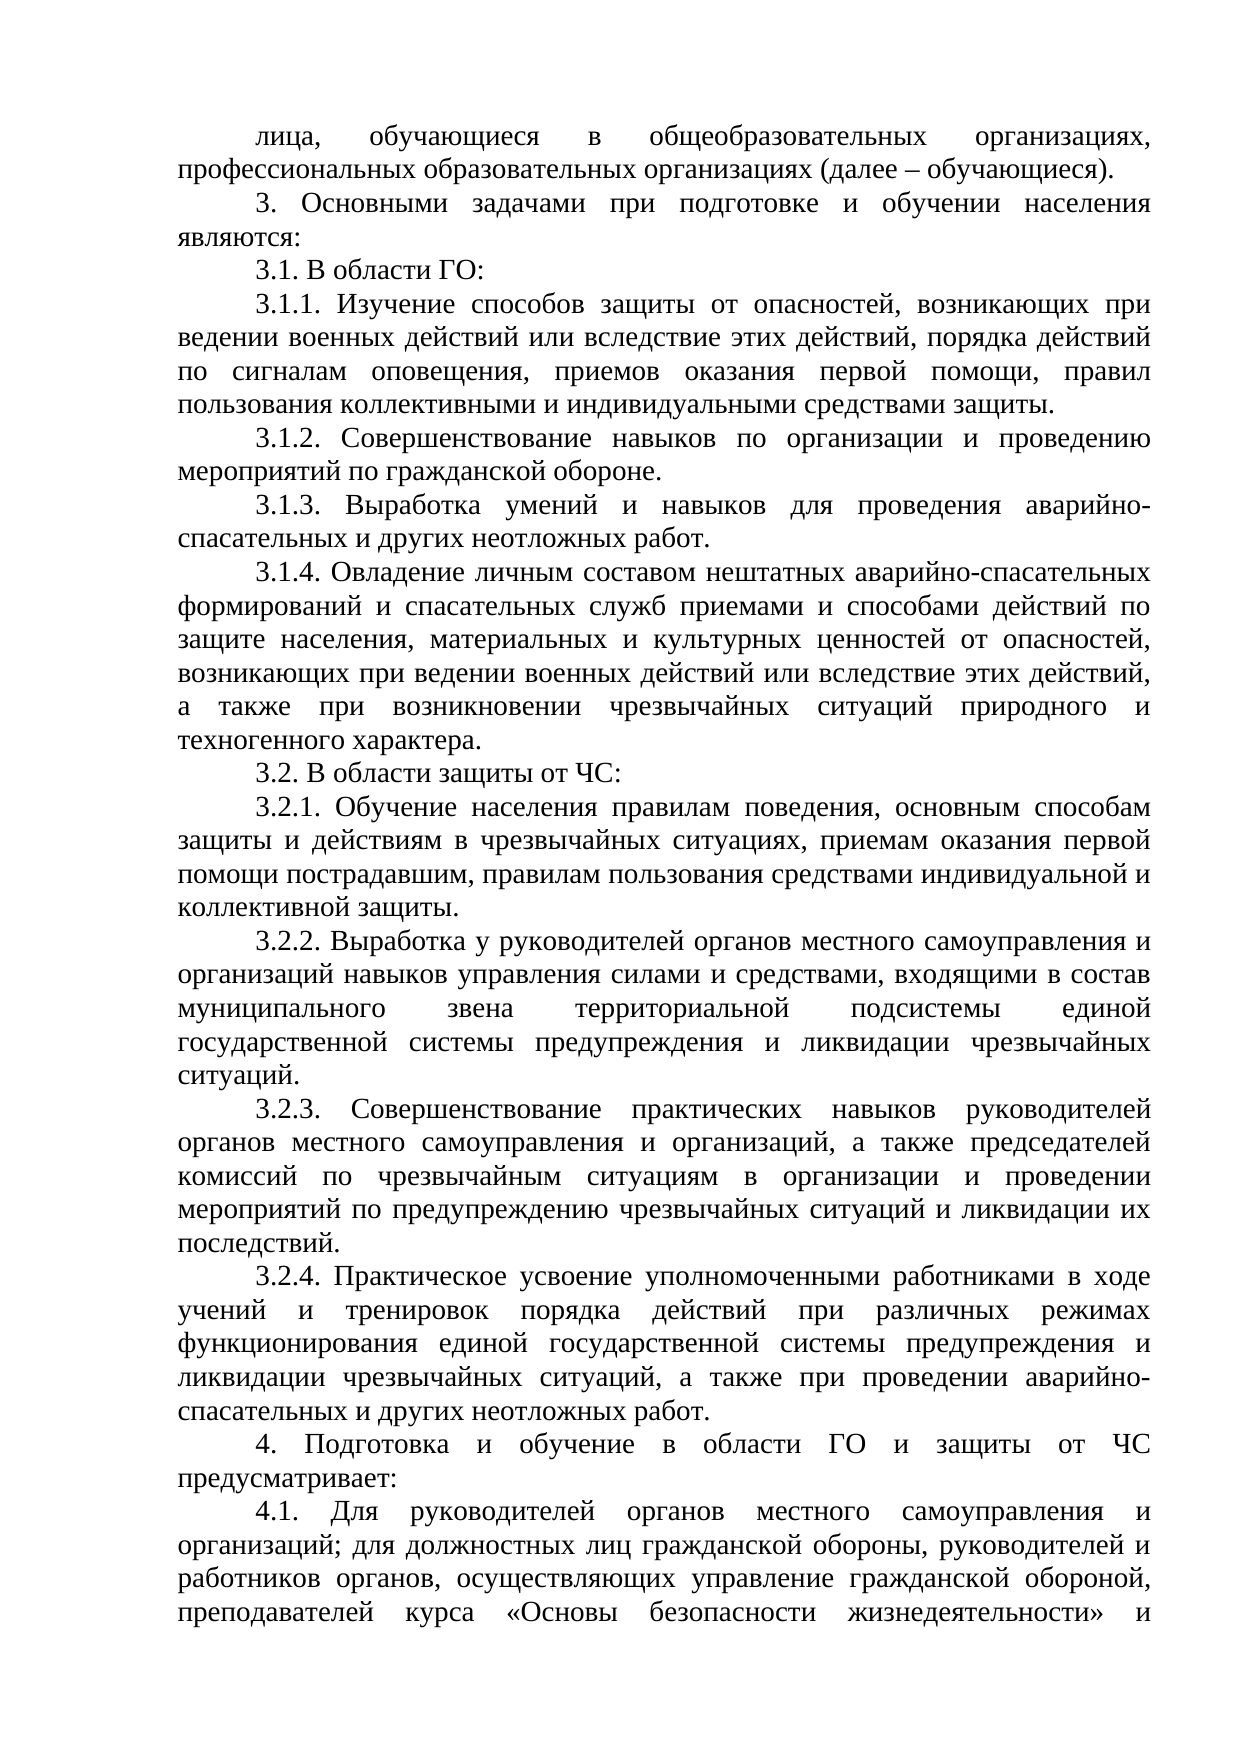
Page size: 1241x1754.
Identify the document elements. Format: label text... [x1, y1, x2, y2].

text 3.1.2. Совершенствование навыков по организации и проведению мероприятий по гражданской обороне. [177, 420, 1152, 487]
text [177, 1493, 1152, 1627]
text лица, обучающиеся в общеобразовательных организациях, профессиональных образовательных организациях (далее – обучающиеся). [177, 118, 1152, 185]
text 3.2.4. Практическое усвоение уполномоченными работниками в ходе учений и тренировок порядка действий при различных режимах функционирования единой государственной системы предупреждения и ликвидации чрезвычайных ситуаций, а также при проведении аварийно-спасательных и других неотложных работ. [177, 1258, 1152, 1426]
text 3.2. В области защиты от ЧС: [177, 755, 1152, 789]
text 3.1.1. Изучение способов защиты от опасностей, возникающих при ведении военных действий или вследствие этих действий, порядка действий по сигналам оповещения, приемов оказания первой помощи, правил пользования коллективными и индивидуальными средствами защиты. [177, 286, 1152, 420]
text 3.2.1. Обучение населения правилам поведения, основным способам защиты и действиям в чрезвычайных ситуациях, приемам оказания первой помощи пострадавшим, правилам пользования средствами индивидуальной и коллективной защиты. [177, 789, 1152, 923]
text 3.2.3. Совершенствование практических навыков руководителей органов местного самоуправления и организаций, а также председателей комиссий по чрезвычайным ситуациям в организации и проведении мероприятий по предупреждению чрезвычайных ситуаций и ликвидации их последствий. [177, 1091, 1152, 1258]
text 4. Подготовка и обучение в области ГО и защиты от ЧС предусматривает: [177, 1426, 1152, 1493]
text 3.1. В области ГО: [177, 252, 1152, 286]
text 3.2.2. Выработка у руководителей органов местного самоуправления и организаций навыков управления силами и средствами, входящими в состав муниципального звена территориальной подсистемы единой государственной системы предупреждения и ликвидации чрезвычайных ситуаций. [177, 923, 1152, 1091]
text 3. Основными задачами при подготовке и обучении населения являются: [177, 185, 1152, 252]
text 3.1.3. Выработка умений и навыков для проведения аварийно-спасательных и других неотложных работ. [177, 487, 1152, 554]
text 3.1.4. Овладение личным составом нештатных аварийно-спасательных формирований и спасательных служб приемами и способами действий по защите населения, материальных и культурных ценностей от опасностей, возникающих при ведении военных действий или вследствие этих действий, а также при возникновении чрезвычайных ситуаций природного и техногенного характера. [177, 554, 1152, 755]
